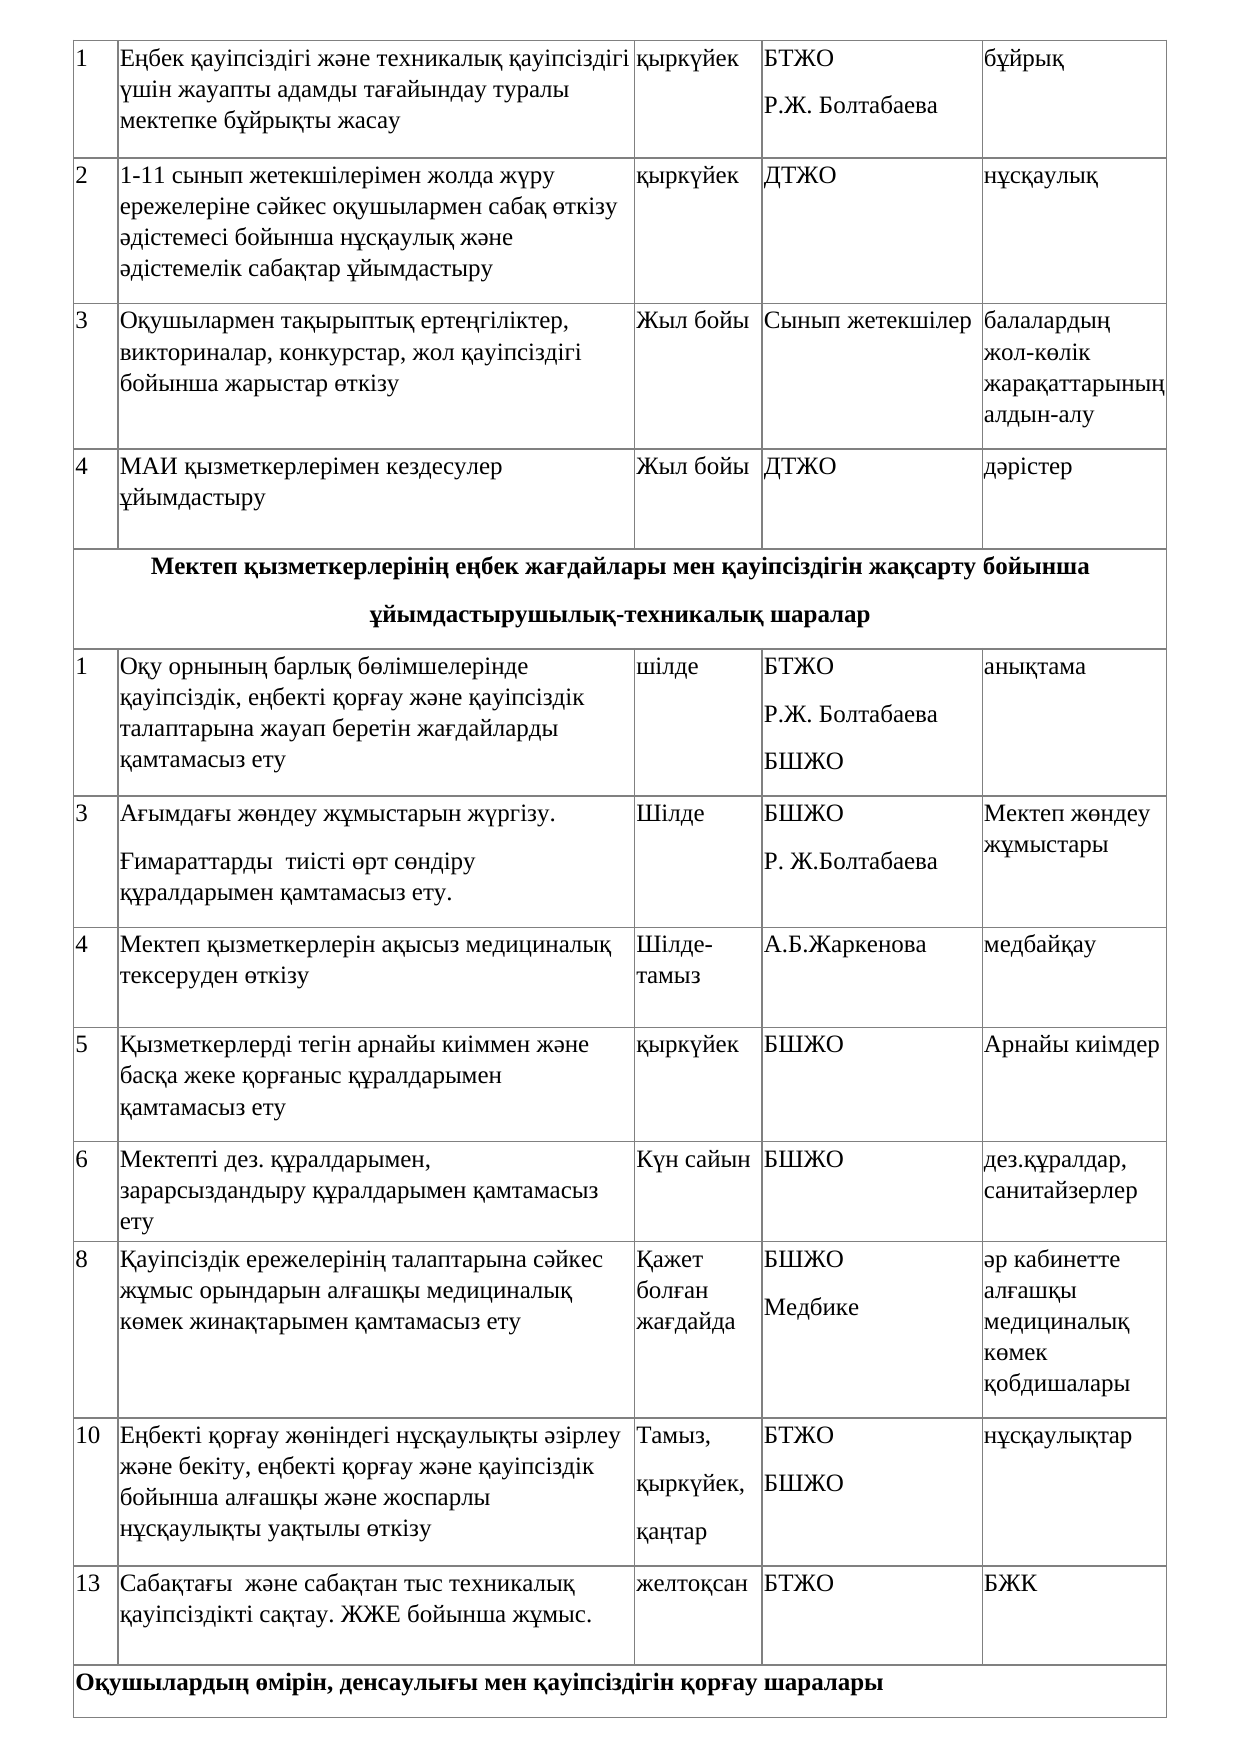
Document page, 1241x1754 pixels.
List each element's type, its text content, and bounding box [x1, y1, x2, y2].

table_cell 4 [74, 450, 117, 548]
table_cell Қажет болған жағдайда [635, 1242, 761, 1417]
table_cell Сабақтағы және сабақтан тыс техникалық қауіпсіздікті сақтау. ЖЖЕ бойынша жұмыс. [119, 1567, 634, 1664]
table_cell Мектепті дез. құралдарымен, зарарсыздандыру құралдарымен қамтамасыз ету [119, 1142, 634, 1241]
table_cell медбайқау [983, 928, 1166, 1026]
table_cell анықтама [983, 650, 1166, 795]
table_cell желтоқсан [635, 1567, 761, 1664]
table_cell нұсқаулық [983, 159, 1166, 302]
table_cell дез.құралдар, санитайзерлер [983, 1142, 1166, 1241]
table_cell 1 [74, 41, 117, 157]
table_cell дәрістер [983, 450, 1166, 548]
table_cell БТЖО [763, 1567, 982, 1664]
table_cell Күн сайын [635, 1142, 761, 1241]
table_cell Оқушылардың өмірін, денсаулығы мен қауіпсіздігін қорғау шаралары [74, 1666, 1166, 1716]
table_cell Жыл бойы [635, 450, 761, 548]
table_cell Арнайы киімдер [983, 1028, 1166, 1141]
table_cell 8 [74, 1242, 117, 1417]
table_cell БТЖО Р.Ж. Болтабаева БШЖО [763, 650, 982, 795]
table_cell 2 [74, 159, 117, 302]
table_cell МАИ қызметкерлерімен кездесулер ұйымдастыру [119, 450, 634, 548]
table_cell бұйрық [983, 41, 1166, 157]
table_cell Мектеп жөндеу жұмыстары [983, 797, 1166, 926]
table_cell Ағымдағы жөндеу жұмыстарын жүргізу. Ғимараттарды тиісті өрт сөндіру құралдарымен қамтамасыз ету. [119, 797, 634, 926]
table_cell А.Б.Жаркенова [763, 928, 982, 1026]
table_cell БШЖО Р. Ж.Болтабаева [763, 797, 982, 926]
table_cell 13 [74, 1567, 117, 1664]
table_cell БТЖО Р.Ж. Болтабаева [763, 41, 982, 157]
table_cell Қауіпсіздік ережелерінің талаптарына сәйкес жұмыс орындарын алғашқы медициналық көмек жинақтарымен қамтамасыз ету [119, 1242, 634, 1417]
table_cell Мектеп қызметкерлерін ақысыз медициналық тексеруден өткізу [119, 928, 634, 1026]
table_cell әр кабинетте алғашқы медициналық көмек қобдишалары [983, 1242, 1166, 1417]
table_cell БТЖО БШЖО [763, 1419, 982, 1565]
table_cell 5 [74, 1028, 117, 1141]
table_cell қыркүйек [635, 41, 761, 157]
table_cell Қызметкерлерді тегін арнайы киіммен және басқа жеке қорғаныс құралдарымен қамтамасыз ету [119, 1028, 634, 1141]
table_cell БШЖО [763, 1028, 982, 1141]
table_cell қыркүйек [635, 1028, 761, 1141]
table_cell Еңбек қауіпсіздігі және техникалық қауіпсіздігі үшін жауапты адамды тағайындау туралы мектепке бұйрықты жасау [119, 41, 634, 157]
table_cell Оқу орнының барлық бөлімшелерінде қауіпсіздік, еңбекті қорғау және қауіпсіздік талаптарына жауап беретін жағдайларды қамтамасыз ету [119, 650, 634, 795]
table_cell Тамыз, қыркүйек, қаңтар [635, 1419, 761, 1565]
table_cell 4 [74, 928, 117, 1026]
table_cell БШЖО [763, 1142, 982, 1241]
table_cell нұсқаулықтар [983, 1419, 1166, 1565]
table_cell Жыл бойы [635, 304, 761, 448]
table_cell 10 [74, 1419, 117, 1565]
table_cell БЖК [983, 1567, 1166, 1664]
table_cell Шілде [635, 797, 761, 926]
table_cell 3 [74, 797, 117, 926]
table_cell Оқушылармен тақырыптық ертеңгіліктер, викториналар, конкурстар, жол қауіпсіздігі бойынша жарыстар өткізу [119, 304, 634, 448]
table_cell БШЖО Медбике [763, 1242, 982, 1417]
table_cell қыркүйек [635, 159, 761, 302]
table_cell балалардың жол-көлік жарақаттарының алдын-алу [983, 304, 1166, 448]
table_cell 6 [74, 1142, 117, 1241]
table_cell ДТЖО [763, 450, 982, 548]
table_cell ДТЖО [763, 159, 982, 302]
table_cell Шілде-тамыз [635, 928, 761, 1026]
table_cell 1 [74, 650, 117, 795]
table_cell Мектеп қызметкерлерінің еңбек жағдайлары мен қауіпсіздігін жақсарту бойынша ұйымдастырушылық-техникалық шаралар [74, 550, 1166, 648]
table_cell Сынып жетекшілер [763, 304, 982, 448]
table_cell 3 [74, 304, 117, 448]
table_cell 1-11 сынып жетекшілерімен жолда жүру ережелеріне сәйкес оқушылармен сабақ өткізу әдістемесі бойынша нұсқаулық және әдістемелік сабақтар ұйымдастыру [119, 159, 634, 302]
table_cell шілде [635, 650, 761, 795]
table_cell Еңбекті қорғау жөніндегі нұсқаулықты әзірлеу және бекіту, еңбекті қорғау және қауіпсіздік бойынша алғашқы және жоспарлы нұсқаулықты уақтылы өткізу [119, 1419, 634, 1565]
